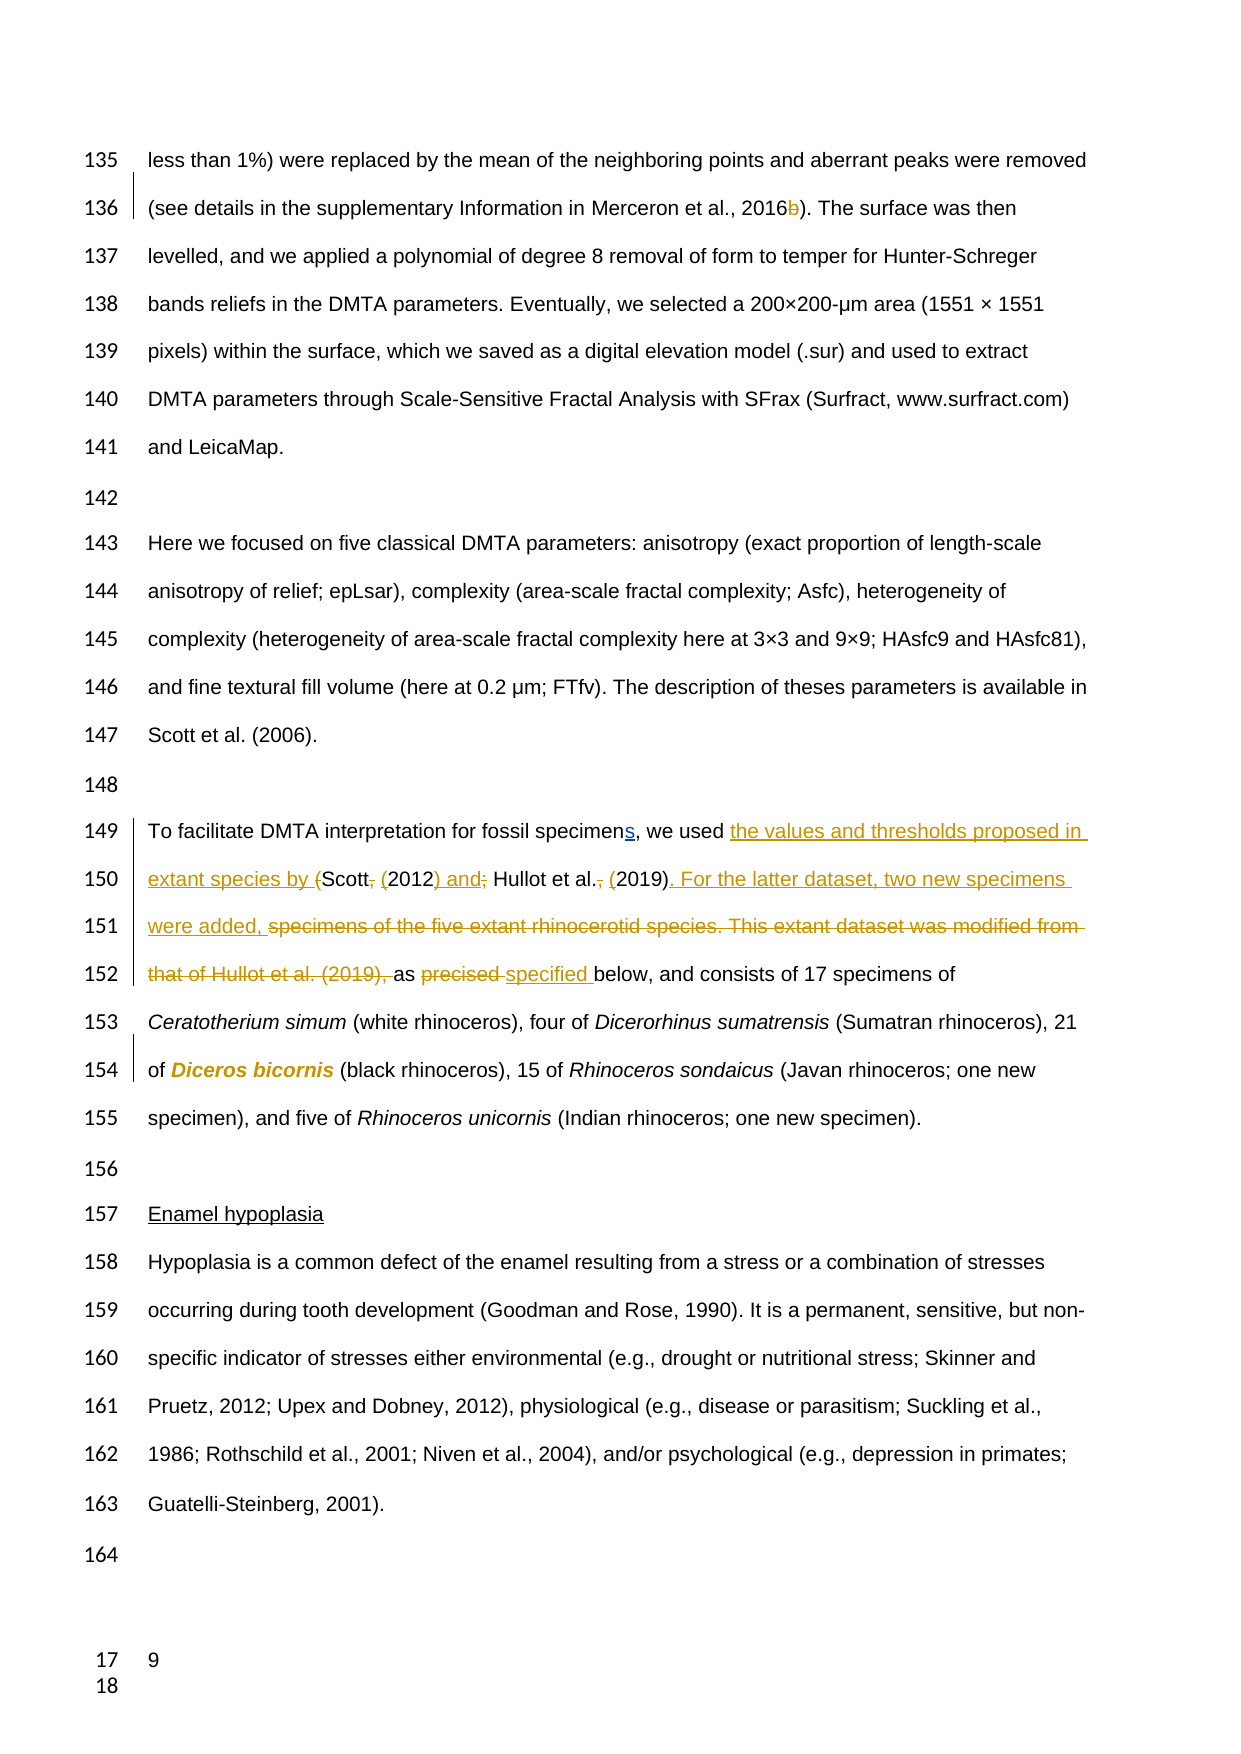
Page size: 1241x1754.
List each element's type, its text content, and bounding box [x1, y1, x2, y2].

text Enamel hypoplasia [148, 1202, 1093, 1226]
text Here we focused on five classical DMTA parameters: anisotropy (exact proportion of length-scale anisotropy of relief; epLsar), complexity (area-scale fractal complexity; Asfc), heterogeneity of complexity (heterogeneity of area-scale fractal complexity here at 3×3 and 9×9; HAsfc9 and HAsfc81), and fine textural fill volume (here at 0.2 μm; FTfv). The description of theses parameters is available in Scott et al. (2006). [148, 531, 1093, 747]
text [148, 148, 1093, 459]
text Hypoplasia is a common defect of the enamel resulting from a stress or a combination of stresses occurring during tooth development (Goodman and Rose, 1990). It is a permanent, sensitive, but non-specific indicator of stresses either environmental (e.g., drought or nutritional stress; Skinner and Pruetz, 2012; Upex and Dobney, 2012), physiological (e.g., disease or parasitism; Suckling et al., 1986; Rothschild et al., 2001; Niven et al., 2004), and/or psychological (e.g., depression in primates; Guatelli‐Steinberg, 2001). [148, 1250, 1093, 1515]
text To facilitate DMTA interpretation for fossil specimen, we used Scott 2012 Hullot et al. 2019)as below, and consists of 17 specimens of Ceratotherium simum (white rhinoceros), four of Dicerorhinus sumatrensis (Sumatran rhinoceros), 21 of Diceros bicornis (black rhinoceros), 15 of Rhinoceros sondaicus (Javan rhinoceros; one new specimen), and five of Rhinoceros unicornis (Indian rhinoceros; one new specimen). [148, 818, 1093, 1130]
